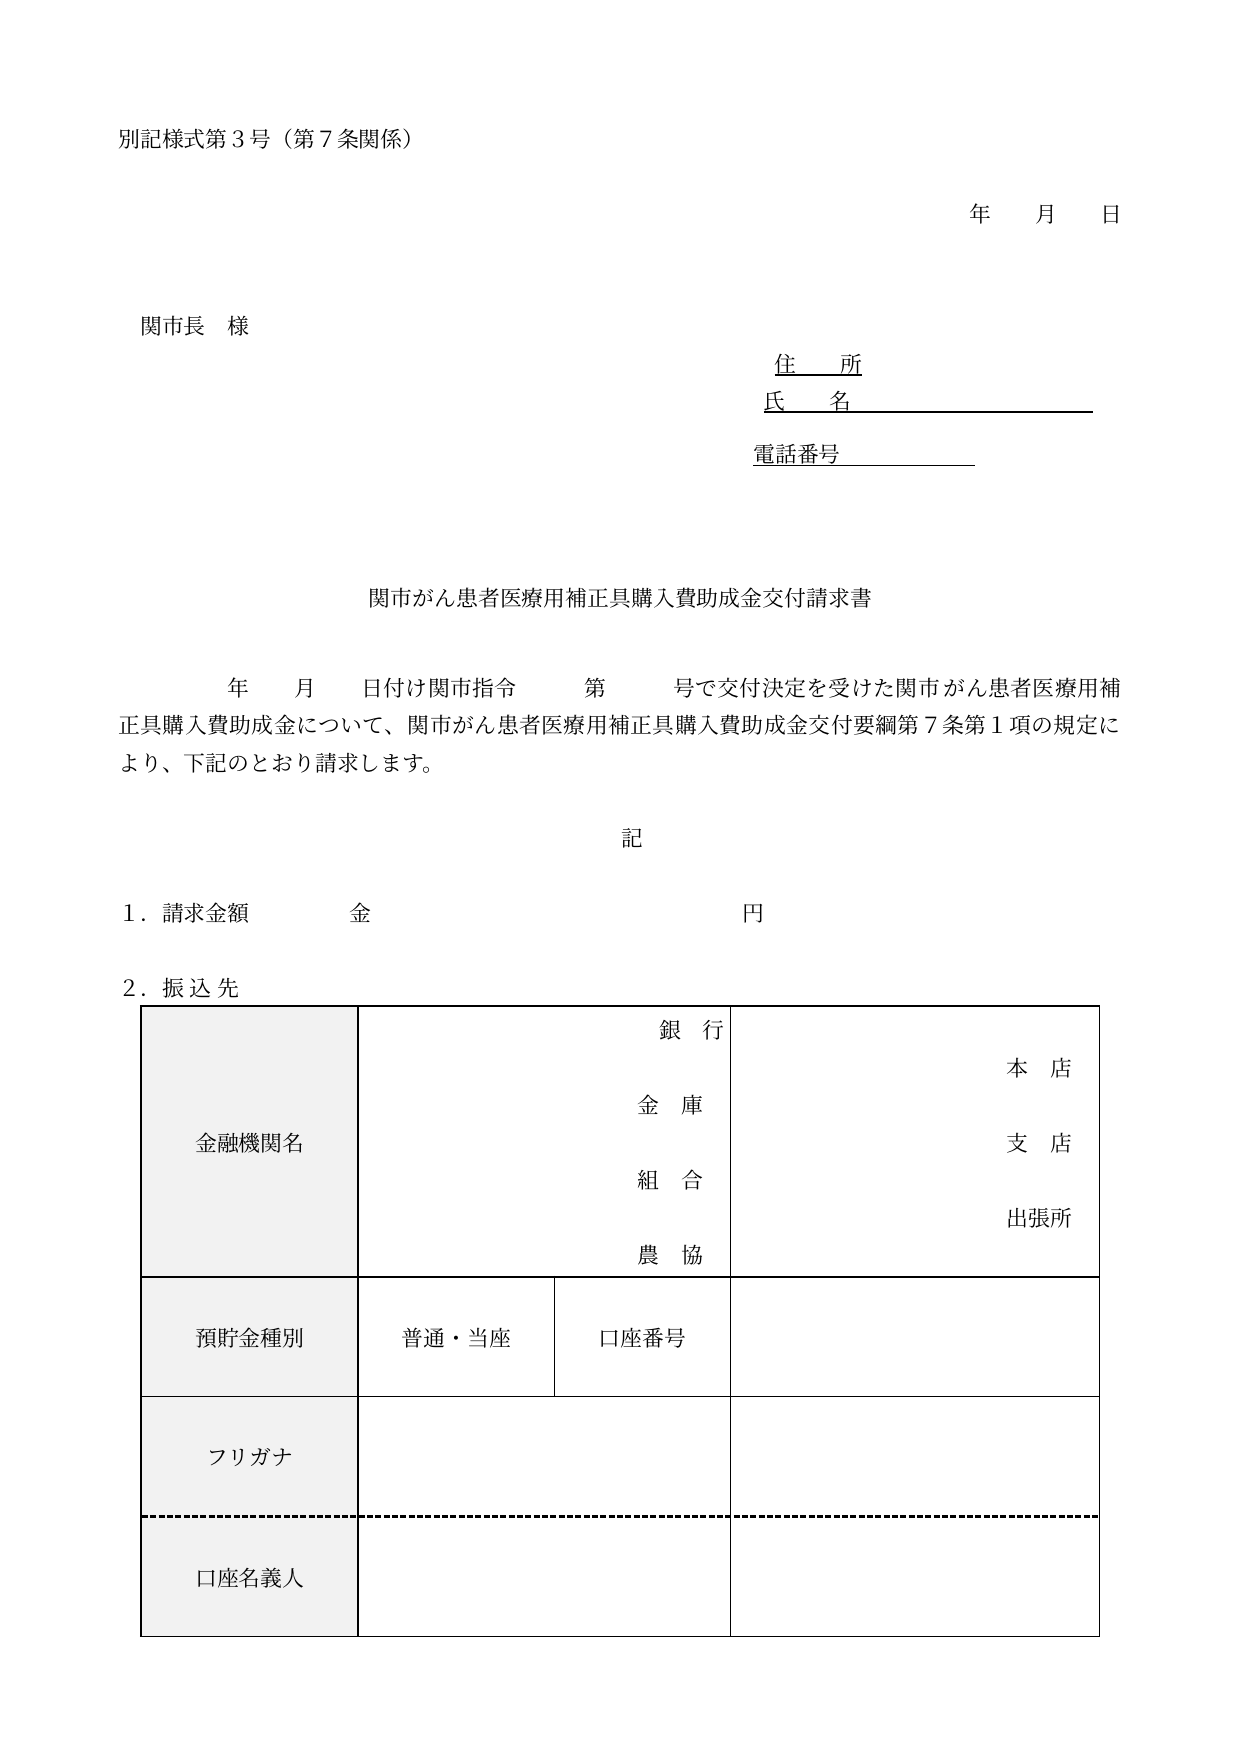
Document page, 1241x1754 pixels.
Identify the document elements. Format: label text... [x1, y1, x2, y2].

table_cell [731, 1515, 1099, 1636]
table_header 金融機関名 [142, 1007, 357, 1276]
table_cell [731, 1278, 1099, 1396]
text ２．振 込 先 [118, 968, 1122, 1005]
text 別記様式第３号（第７条関係） [118, 119, 1122, 156]
table_cell フリガナ [142, 1397, 357, 1515]
text １．請求金額 金 円 [118, 893, 1122, 930]
table_cell 預貯金種別 [142, 1278, 357, 1396]
text 電話番号 [118, 435, 1122, 472]
table_cell [359, 1515, 730, 1636]
text 記 [118, 818, 1122, 855]
text 関市がん患者医療用補正具購入費助成金交付請求書 [118, 578, 1122, 615]
table_cell 口座名義人 [142, 1515, 357, 1636]
table_header 本 店 支 店 出張所 [731, 1007, 1099, 1276]
table_header 銀 行 金 庫 組 合 農 協 [359, 1007, 730, 1276]
text 関市長 様 [118, 306, 1122, 344]
text 年 月 日付け関市指令 第 号で交付決定を受けた関市がん患者医療用補正具購入費助成金について、関市がん患者医療用補正具購入費助成金交付要綱第７条第１項の規定により、下記のとおり請求します。 [118, 668, 1122, 780]
table_cell [731, 1397, 1099, 1515]
table_cell 普通・当座 [359, 1278, 554, 1396]
text 住 所 [118, 344, 1122, 381]
text 年 月 日 [118, 194, 1122, 231]
text 氏 名 [118, 381, 1122, 419]
table_cell 口座番号 [555, 1278, 730, 1396]
table_cell [359, 1397, 730, 1515]
